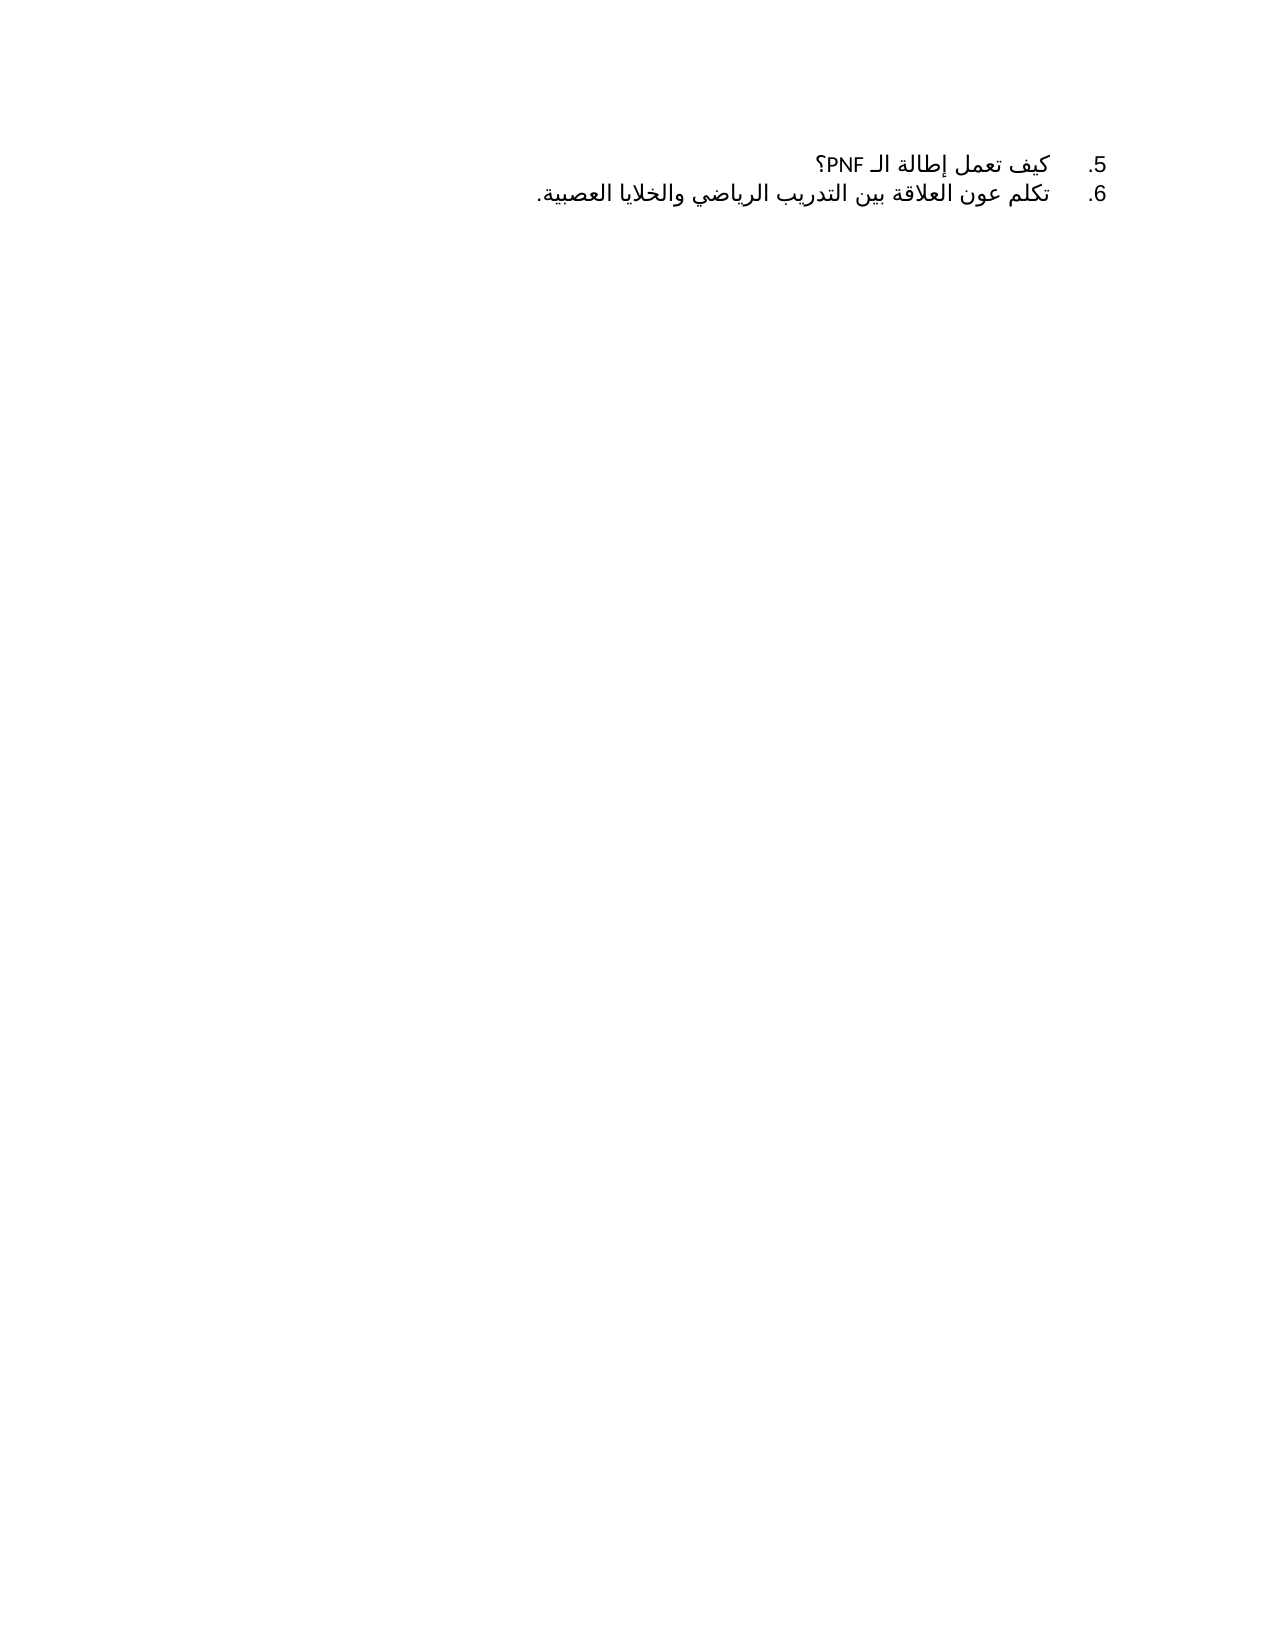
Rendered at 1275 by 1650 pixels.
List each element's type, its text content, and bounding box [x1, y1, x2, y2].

list كيف تعمل إطالة الـ PNF؟ [150, 150, 1087, 178]
list تكلم عون العلاقة بين التدريب الرياضي والخلايا العصبية. [150, 180, 1087, 207]
